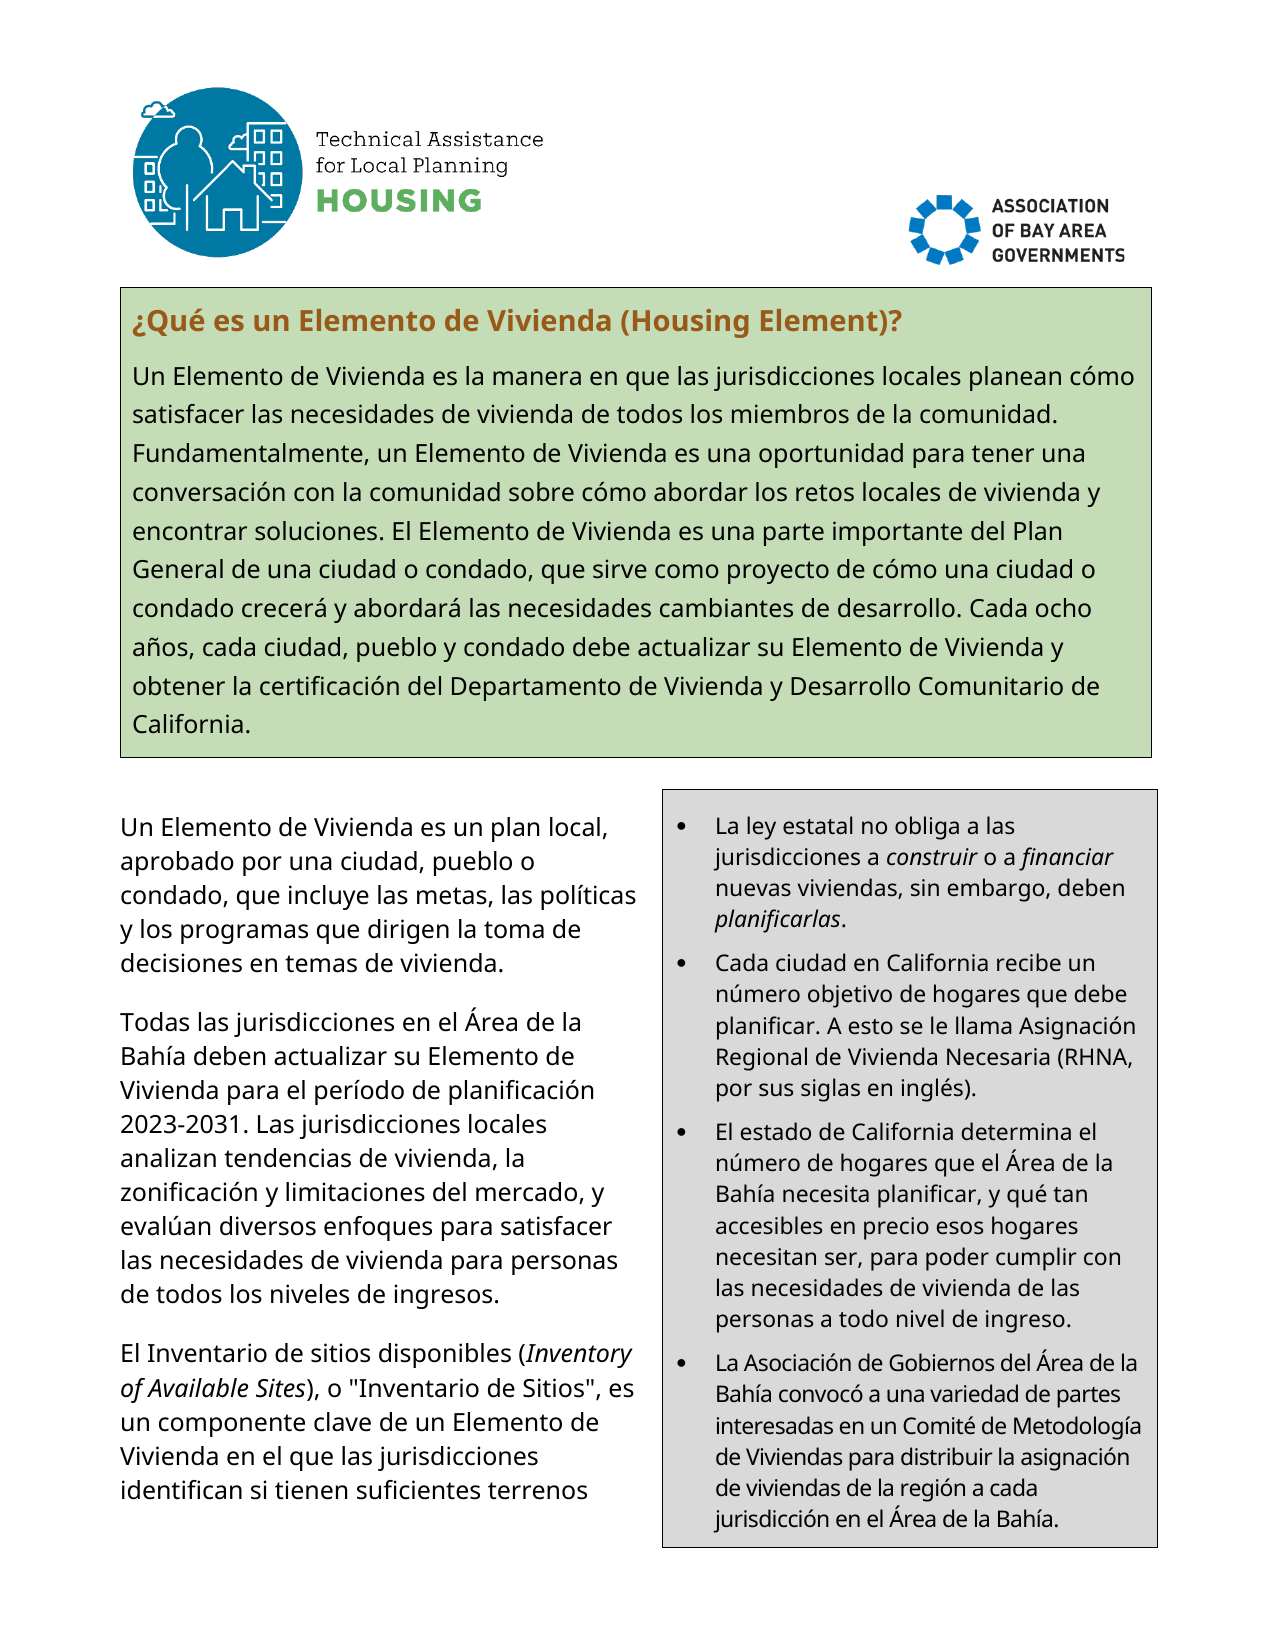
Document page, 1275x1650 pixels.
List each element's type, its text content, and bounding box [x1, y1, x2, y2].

picture [908, 195, 1125, 265]
picture [120, 75, 550, 265]
table_header ¿Qué es un Elemento de Vivienda (Housing Element)? Un Elemento de Vivienda es la manera en que las jurisdicciones locales planean cómo satisfacer las necesidades de vivienda de todos los miembros de la comunidad. Fundamentalmente, un Elemento de Vivienda es una oportunidad para tener una conversación con la comunidad sobre cómo abordar los retos locales de vivienda y encontrar soluciones. El Elemento de Vivienda es una parte importante del Plan General de una ciudad o condado, que sirve como proyecto de cómo una ciudad o condado crecerá y abordará las necesidades cambiantes de desarrollo. Cada ocho años, cada ciudad, pueblo y condado debe actualizar su Elemento de Vivienda y obtener la certificación del Departamento de Vivienda y Desarrollo Comunitario de California. [121, 288, 1151, 757]
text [120, 1336, 654, 1506]
text Un Elemento de Vivienda es un plan local, aprobado por una ciudad, pueblo o condado, que incluye las metas, las políticas y los programas que dirigen la toma de decisiones en temas de vivienda. [120, 809, 654, 979]
text Todas las jurisdicciones en el Área de la Bahía deben actualizar su Elemento de Vivienda para el período de planificación 2023-2031. Las jurisdicciones locales analizan tendencias de vivienda, la zonificación y limitaciones del mercado, y evalúan diversos enfoques para satisfacer las necesidades de vivienda para personas de todos los niveles de ingresos. [120, 1004, 654, 1311]
